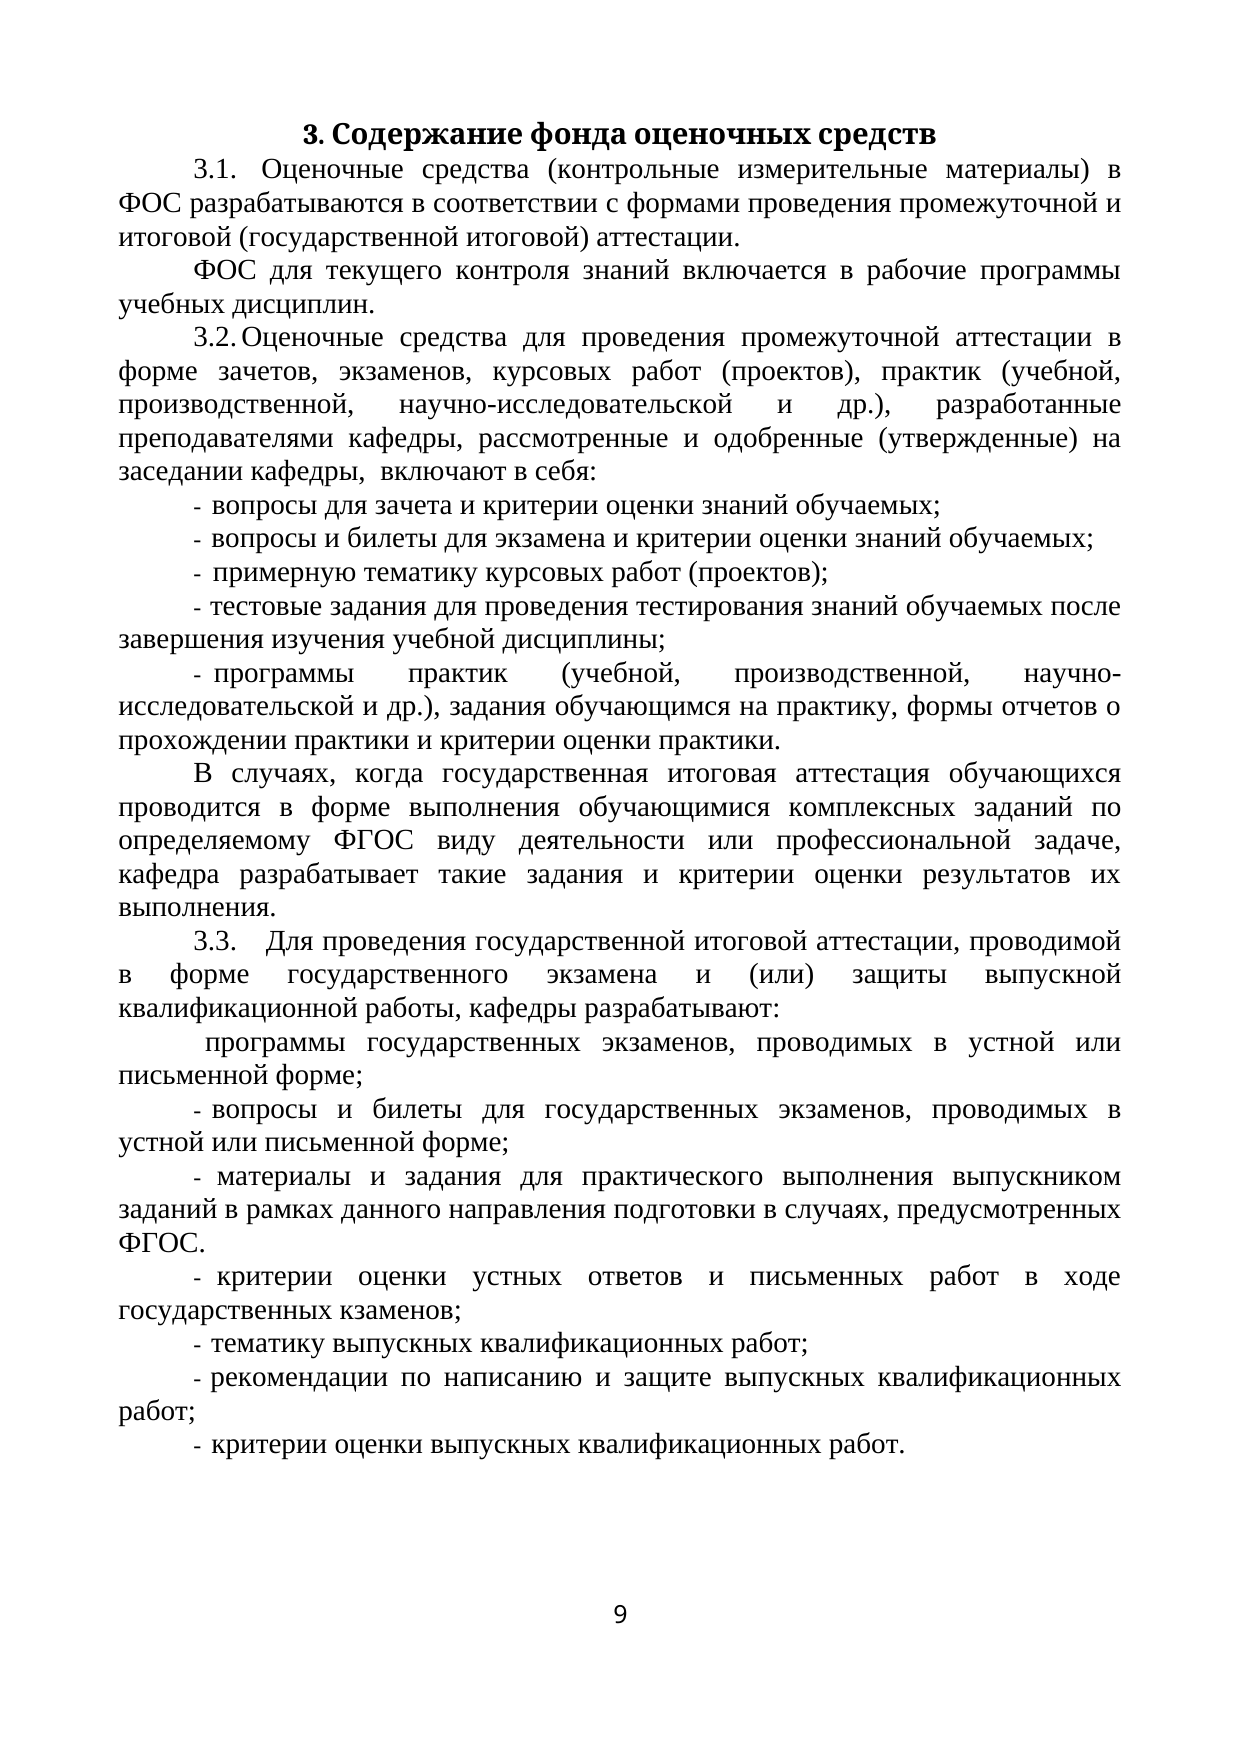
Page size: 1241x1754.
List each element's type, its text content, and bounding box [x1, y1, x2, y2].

list вопросы и билеты для экзамена и критерии оценки знаний обучаемых; [118, 521, 1122, 554]
text ФОС для текущего контроля знаний включается в рабочие программы учебных дисциплин. [118, 252, 1122, 319]
list критерии оценки устных ответов и письменных работ в ходе государственных кзаменов; [118, 1258, 1122, 1326]
list вопросы для зачета и критерии оценки знаний обучаемых; [118, 487, 1122, 521]
list программы практик (учебной, производственной, научно- исследовательской и др.), задания обучающимся на практику, формы отчетов о прохождении практики и критерии оценки практики. [118, 655, 1122, 755]
list тематику выпускных квалификационных работ; [118, 1326, 1122, 1359]
text В случаях, когда государственная итоговая аттестация обучающихся проводится в форме выполнения обучающимися комплексных заданий по определяемому ФГОС виду деятельности или профессиональной задаче, кафедра разрабатывает такие задания и критерии оценки результатов их выполнения. [118, 755, 1122, 923]
list Оценочные средства для проведения промежуточной аттестации в форме зачетов, экзаменов, курсовых работ (проектов), практик (учебной, производственной, научно-исследовательской и др.), разработанные преподавателями кафедры, рассмотренные и одобренные (утвержденные) на заседании кафедры, включают в себя: [118, 319, 1122, 487]
list Оценочные средства (контрольные измерительные материалы) в ФОС разрабатываются в соответствии с формами проведения промежуточной и итоговой (государственной итоговой) аттестации. [118, 152, 1122, 252]
text программы государственных экзаменов, проводимых в устной или письменной форме; [118, 1024, 1122, 1091]
list тестовые задания для проведения тестирования знаний обучаемых после завершения изучения учебной дисциплины; [118, 588, 1122, 655]
list рекомендации по написанию и защите выпускных квалификационных работ; [118, 1359, 1122, 1426]
list критерии оценки выпускных квалификационных работ. [118, 1426, 1122, 1460]
list Для проведения государственной итоговой аттестации, проводимой в форме государственного экзамена и (или) защиты выпускной квалификационной работы, кафедры разрабатывают: [118, 923, 1122, 1024]
subtitle 3. Содержание фонда оценочных средств [118, 118, 1122, 152]
list материалы и задания для практического выполнения выпускником заданий в рамках данного направления подготовки в случаях, предусмотренных ФГОС. [118, 1158, 1122, 1258]
list примерную тематику курсовых работ (проектов); [118, 554, 1122, 588]
list вопросы и билеты для государственных экзаменов, проводимых в устной или письменной форме; [118, 1091, 1122, 1158]
